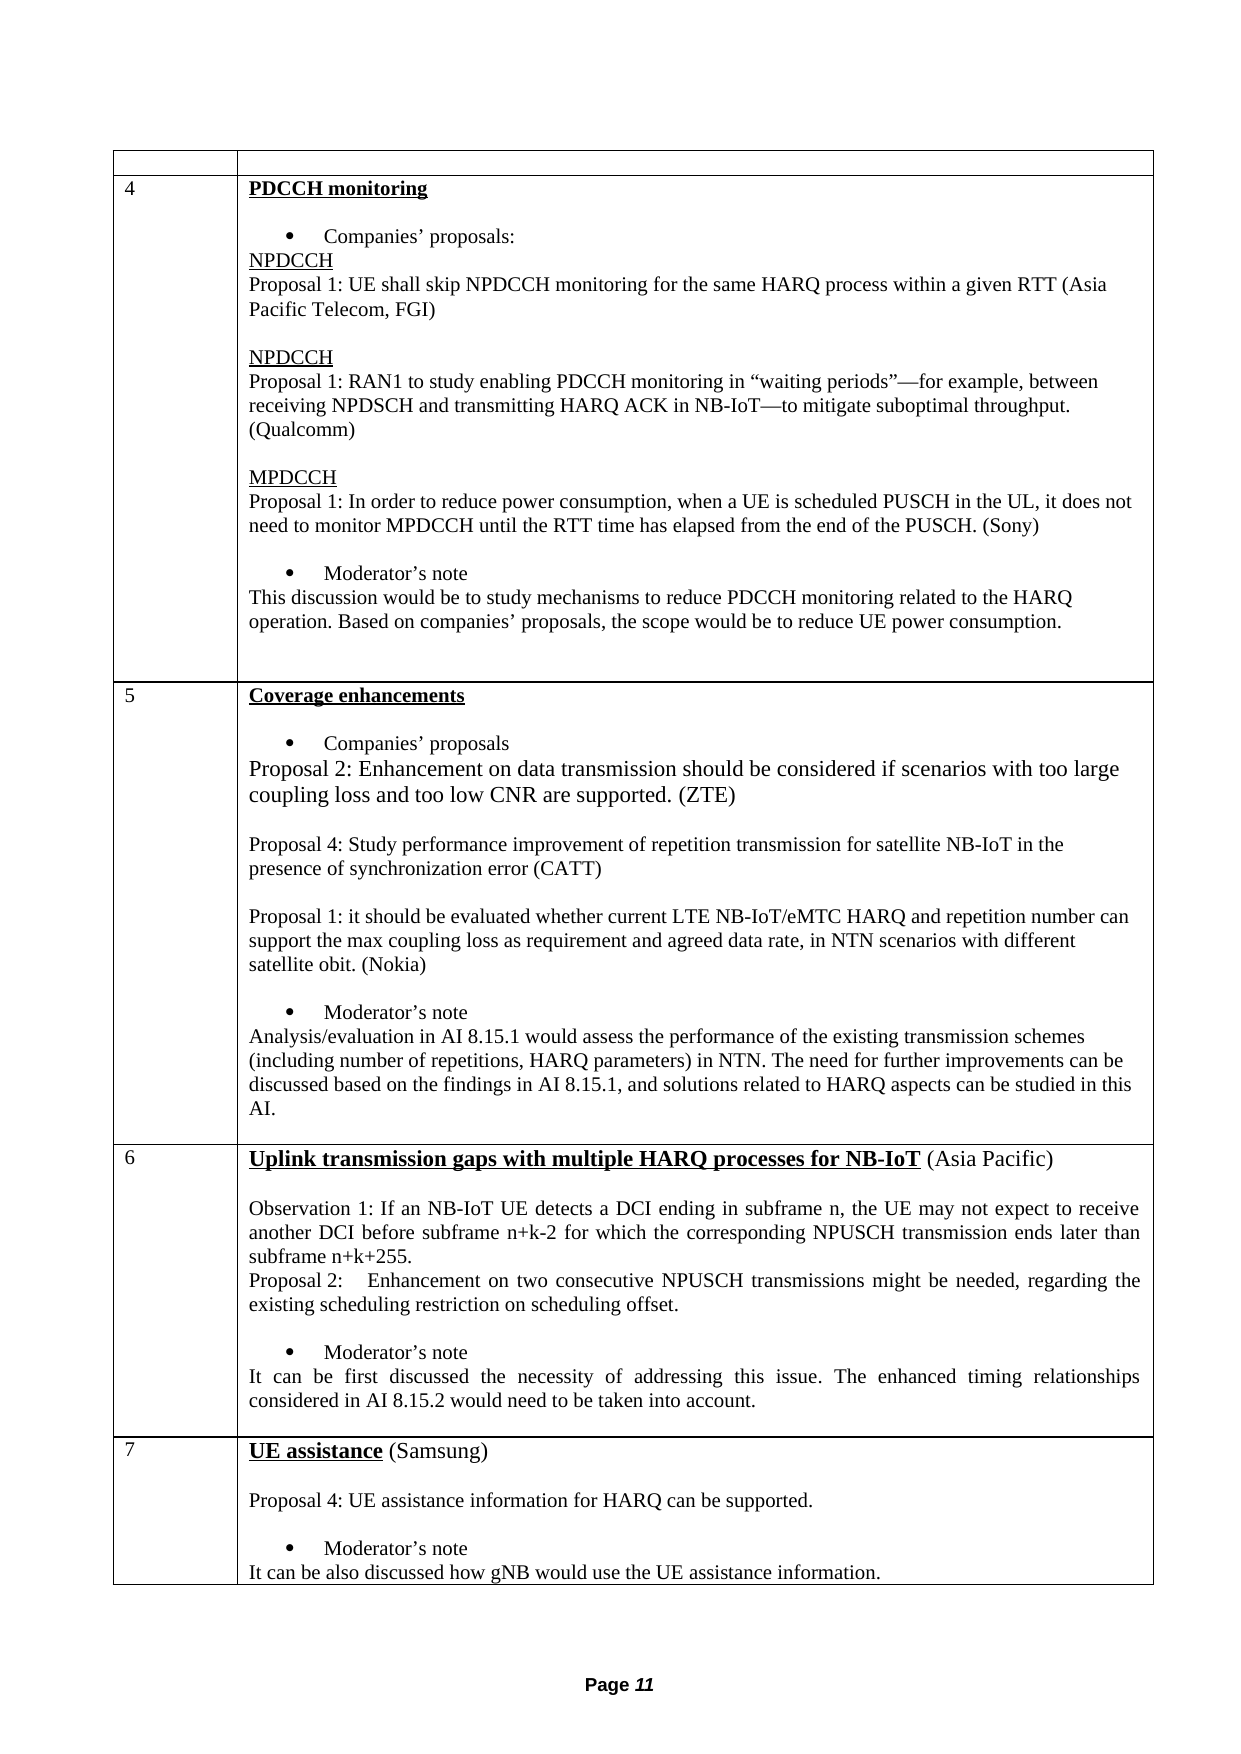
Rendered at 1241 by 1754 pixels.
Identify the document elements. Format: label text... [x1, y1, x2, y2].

table_cell 5 [114, 683, 237, 1144]
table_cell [238, 151, 1153, 175]
table_cell Uplink transmission gaps with multiple HARQ processes for NB-IoT (Asia Pacific) Observation 1: If an NB-IoT UE detects a DCI ending in subframe n, the UE may not expect to receive another DCI before subframe n+k-2 for which the corresponding NPUSCH transmission ends later than subframe n+k+255. Proposal 2: Enhancement on two consecutive NPUSCH transmissions might be needed, regarding the existing scheduling restriction on scheduling offset. Moderator’s note It can be first discussed the necessity of addressing this issue. The enhanced timing relationships considered in AI 8.15.2 would need to be taken into account. [238, 1145, 1153, 1436]
table_cell 6 [114, 1145, 237, 1436]
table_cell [238, 1438, 1153, 1584]
table_cell Coverage enhancements Companies’ proposals Proposal 2: Enhancement on data transmission should be considered if scenarios with too large coupling loss and too low CNR are supported. (ZTE) Proposal 4: Study performance improvement of repetition transmission for satellite NB-IoT in the presence of synchronization error (CATT) Proposal 1: it should be evaluated whether current LTE NB-IoT/eMTC HARQ and repetition number can support the max coupling loss as requirement and agreed data rate, in NTN scenarios with different satellite obit. (Nokia) Moderator’s note Analysis/evaluation in AI 8.15.1 would assess the performance of the existing transmission schemes (including number of repetitions, HARQ parameters) in NTN. The need for further improvements can be discussed based on the findings in AI 8.15.1, and solutions related to HARQ aspects can be studied in this AI. [238, 683, 1153, 1144]
table_cell PDCCH monitoring Companies’ proposals: NPDCCH Proposal 1: UE shall skip NPDCCH monitoring for the same HARQ process within a given RTT (Asia Pacific Telecom, FGI) NPDCCH Proposal 1: RAN1 to study enabling PDCCH monitoring in “waiting periods”—for example, between receiving NPDSCH and transmitting HARQ ACK in NB-IoT—to mitigate suboptimal throughput. (Qualcomm) MPDCCH Proposal 1: In order to reduce power consumption, when a UE is scheduled PUSCH in the UL, it does not need to monitor MPDCCH until the RTT time has elapsed from the end of the PUSCH. (Sony) Moderator’s note This discussion would be to study mechanisms to reduce PDCCH monitoring related to the HARQ operation. Based on companies’ proposals, the scope would be to reduce UE power consumption. [238, 176, 1153, 681]
table_cell 4 [114, 176, 237, 681]
table_cell 3 [114, 151, 237, 175]
table_cell 7 [114, 1438, 237, 1584]
